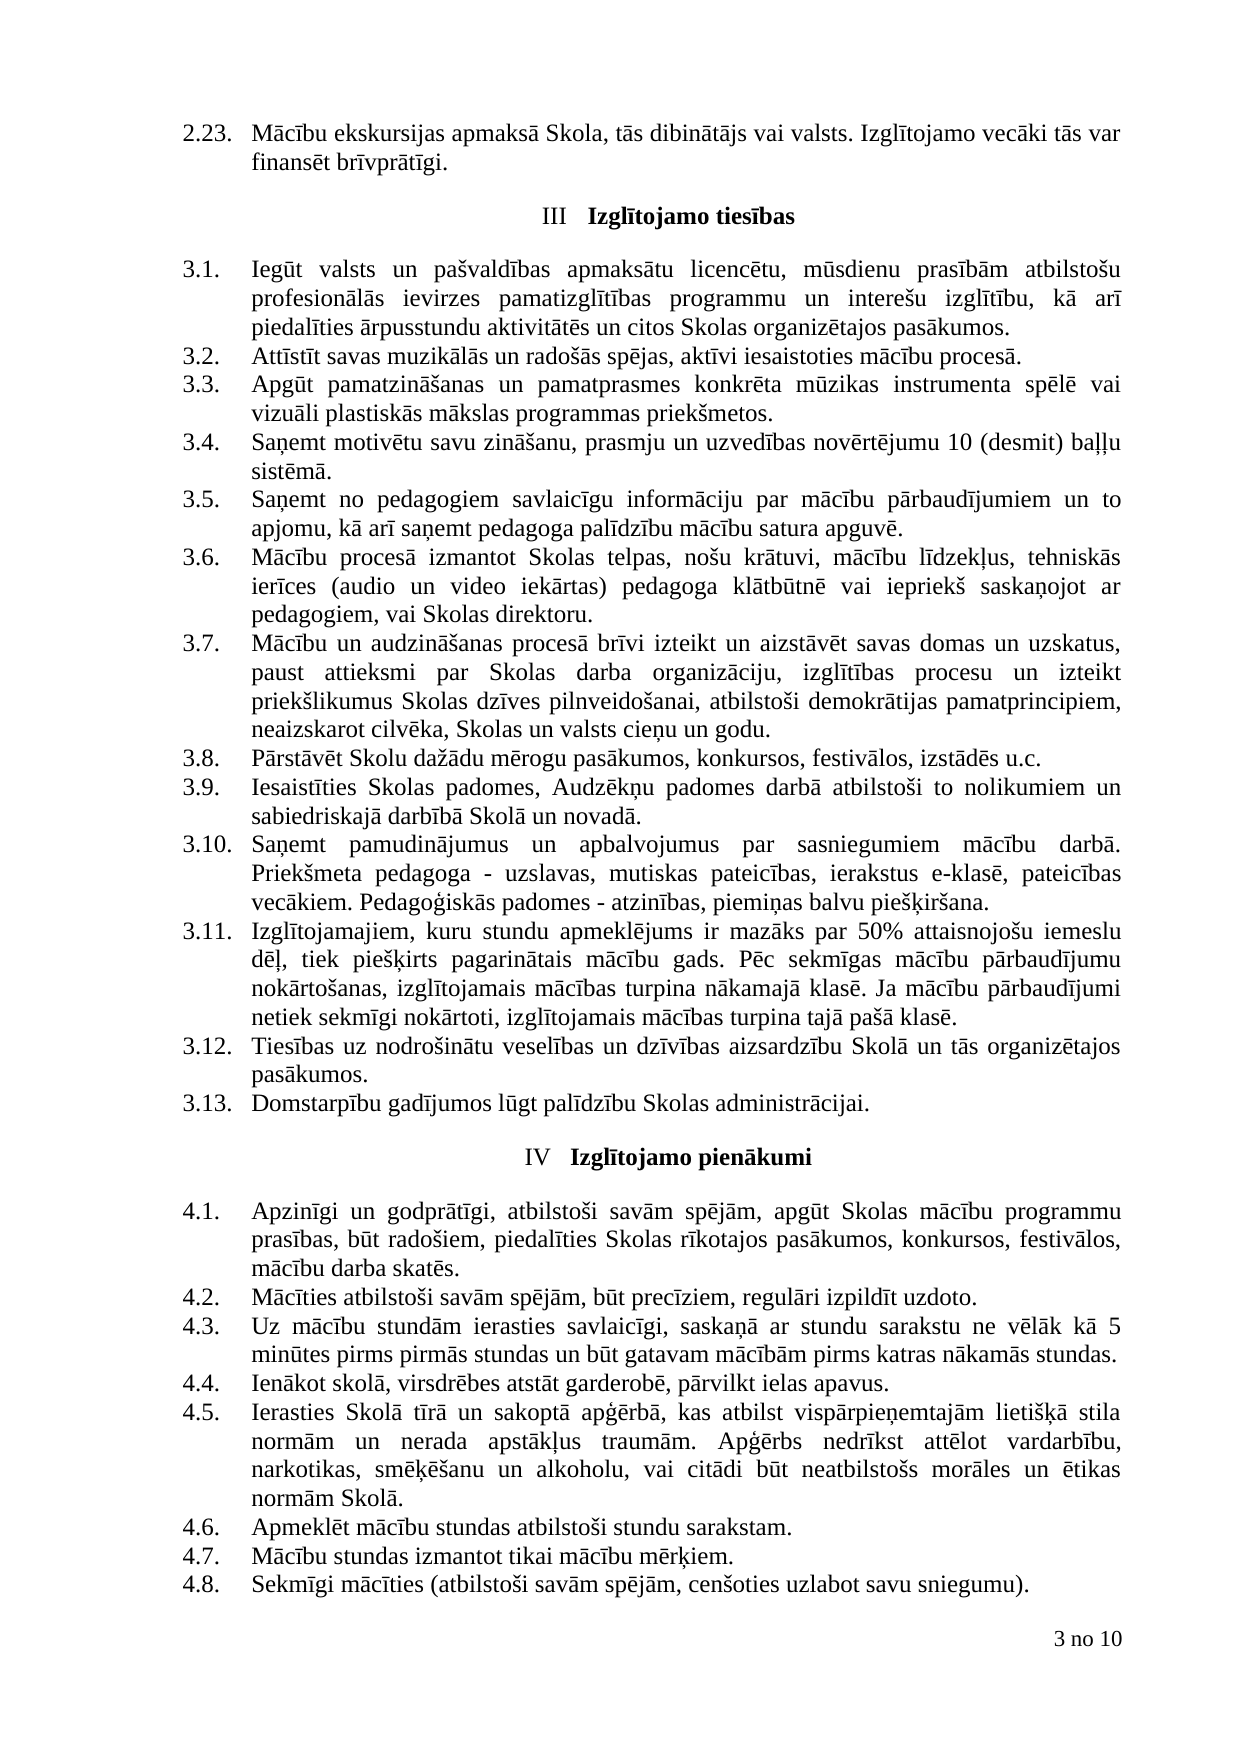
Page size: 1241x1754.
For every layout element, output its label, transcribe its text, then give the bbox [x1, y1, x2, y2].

list Iesaistīties Skolas padomes, Audzēkņu padomes darbā atbilstoši to nolikumiem un sabiedriskajā darbībā Skolā un novadā. [182, 772, 1122, 829]
list Apzinīgi un godprātīgi, atbilstoši savām spējām, apgūt Skolas mācību programmu prasības, būt radošiem, piedalīties Skolas rīkotajos pasākumos, konkursos, festivālos, mācību darba skatēs. [182, 1196, 1122, 1282]
list Saņemt pamudinājumus un apbalvojumus par sasniegumiem mācību darbā. Priekšmeta pedagoga - uzslavas, mutiskas pateicības, ierakstus e-klasē, pateicības vecākiem. Pedagoģiskās padomes - atzinības, piemiņas balvu piešķiršana. [182, 829, 1122, 916]
list Sekmīgi mācīties (atbilstoši savām spējām, cenšoties uzlabot savu sniegumu). [182, 1569, 1122, 1598]
list Mācību un audzināšanas procesā brīvi izteikt un aizstāvēt savas domas un uzskatus, paust attieksmi par Skolas darba organizāciju, izglītības procesu un izteikt priekšlikumus Skolas dzīves pilnveidošanai, atbilstoši demokrātijas pamatprincipiem, neaizskarot cilvēka, Skolas un valsts cieņu un godu. [182, 628, 1122, 743]
list Tiesības uz nodrošinātu veselības un dzīvības aizsardzību Skolā un tās organizētajos pasākumos. [182, 1031, 1122, 1088]
list Attīstīt savas muzikālās un radošās spējas, aktīvi iesaistoties mācību procesā. [182, 341, 1122, 369]
list Apmeklēt mācību stundas atbilstoši stundu sarakstam. [182, 1512, 1122, 1541]
list Ierasties Skolā tīrā un sakoptā apģērbā, kas atbilst vispārpieņemtajām lietišķā stila normām un nerada apstākļus traumām. Apģērbs nedrīkst attēlot vardarbību, narkotikas, smēķēšanu un alkoholu, vai citādi būt neatbilstošs morāles un ētikas normām Skolā. [182, 1397, 1122, 1512]
subtitle Izglītojamo pienākumi [214, 1142, 1122, 1171]
list Pārstāvēt Skolu dažādu mērogu pasākumos, konkursos, festivālos, izstādēs u.c. [182, 743, 1122, 772]
list Saņemt no pedagogiem savlaicīgu informāciju par mācību pārbaudījumiem un to apjomu, kā arī saņemt pedagoga palīdzību mācību satura apguvē. [182, 484, 1122, 542]
list Mācību stundas izmantot tikai mācību mērķiem. [182, 1541, 1122, 1569]
list Domstarpību gadījumos lūgt palīdzību Skolas administrācijai. [182, 1088, 1122, 1117]
list Apgūt pamatzināšanas un pamatprasmes konkrēta mūzikas instrumenta spēlē vai vizuāli plastiskās mākslas programmas priekšmetos. [182, 369, 1122, 427]
list Uz mācību stundām ierasties savlaicīgi, saskaņā ar stundu sarakstu ne vēlāk kā 5 minūtes pirms pirmās stundas un būt gatavam mācībām pirms katras nākamās stundas. [182, 1311, 1122, 1368]
list Izglītojamajiem, kuru stundu apmeklējums ir mazāks par 50% attaisnojošu iemeslu dēļ, tiek piešķirts pagarinātais mācību gads. Pēc sekmīgas mācību pārbaudījumu nokārtošanas, izglītojamais mācības turpina nākamajā klasē. Ja mācību pārbaudījumi netiek sekmīgi nokārtoti, izglītojamais mācības turpina tajā pašā klasē. [182, 916, 1122, 1031]
list Mācību ekskursijas apmaksā Skola, tās dibinātājs vai valsts. Izglītojamo vecāki tās var finansēt brīvprātīgi. [182, 118, 1122, 176]
list Iegūt valsts un pašvaldības apmaksātu licencētu, mūsdienu prasībām atbilstošu profesionālās ievirzes pamatizglītības programmu un interešu izglītību, kā arī piedalīties ārpusstundu aktivitātēs un citos Skolas organizētajos pasākumos. [182, 254, 1122, 341]
list Saņemt motivētu savu zināšanu, prasmju un uzvedības novērtējumu 10 (desmit) baļļu sistēmā. [182, 427, 1122, 484]
list Ienākot skolā, virsdrēbes atstāt garderobē, pārvilkt ielas apavus. [182, 1368, 1122, 1397]
subtitle Izglītojamo tiesības [214, 201, 1122, 229]
list Mācību procesā izmantot Skolas telpas, nošu krātuvi, mācību līdzekļus, tehniskās ierīces (audio un video iekārtas) pedagoga klātbūtnē vai iepriekš saskaņojot ar pedagogiem, vai Skolas direktoru. [182, 542, 1122, 628]
list Mācīties atbilstoši savām spējām, būt precīziem, regulāri izpildīt uzdoto. [182, 1282, 1122, 1311]
